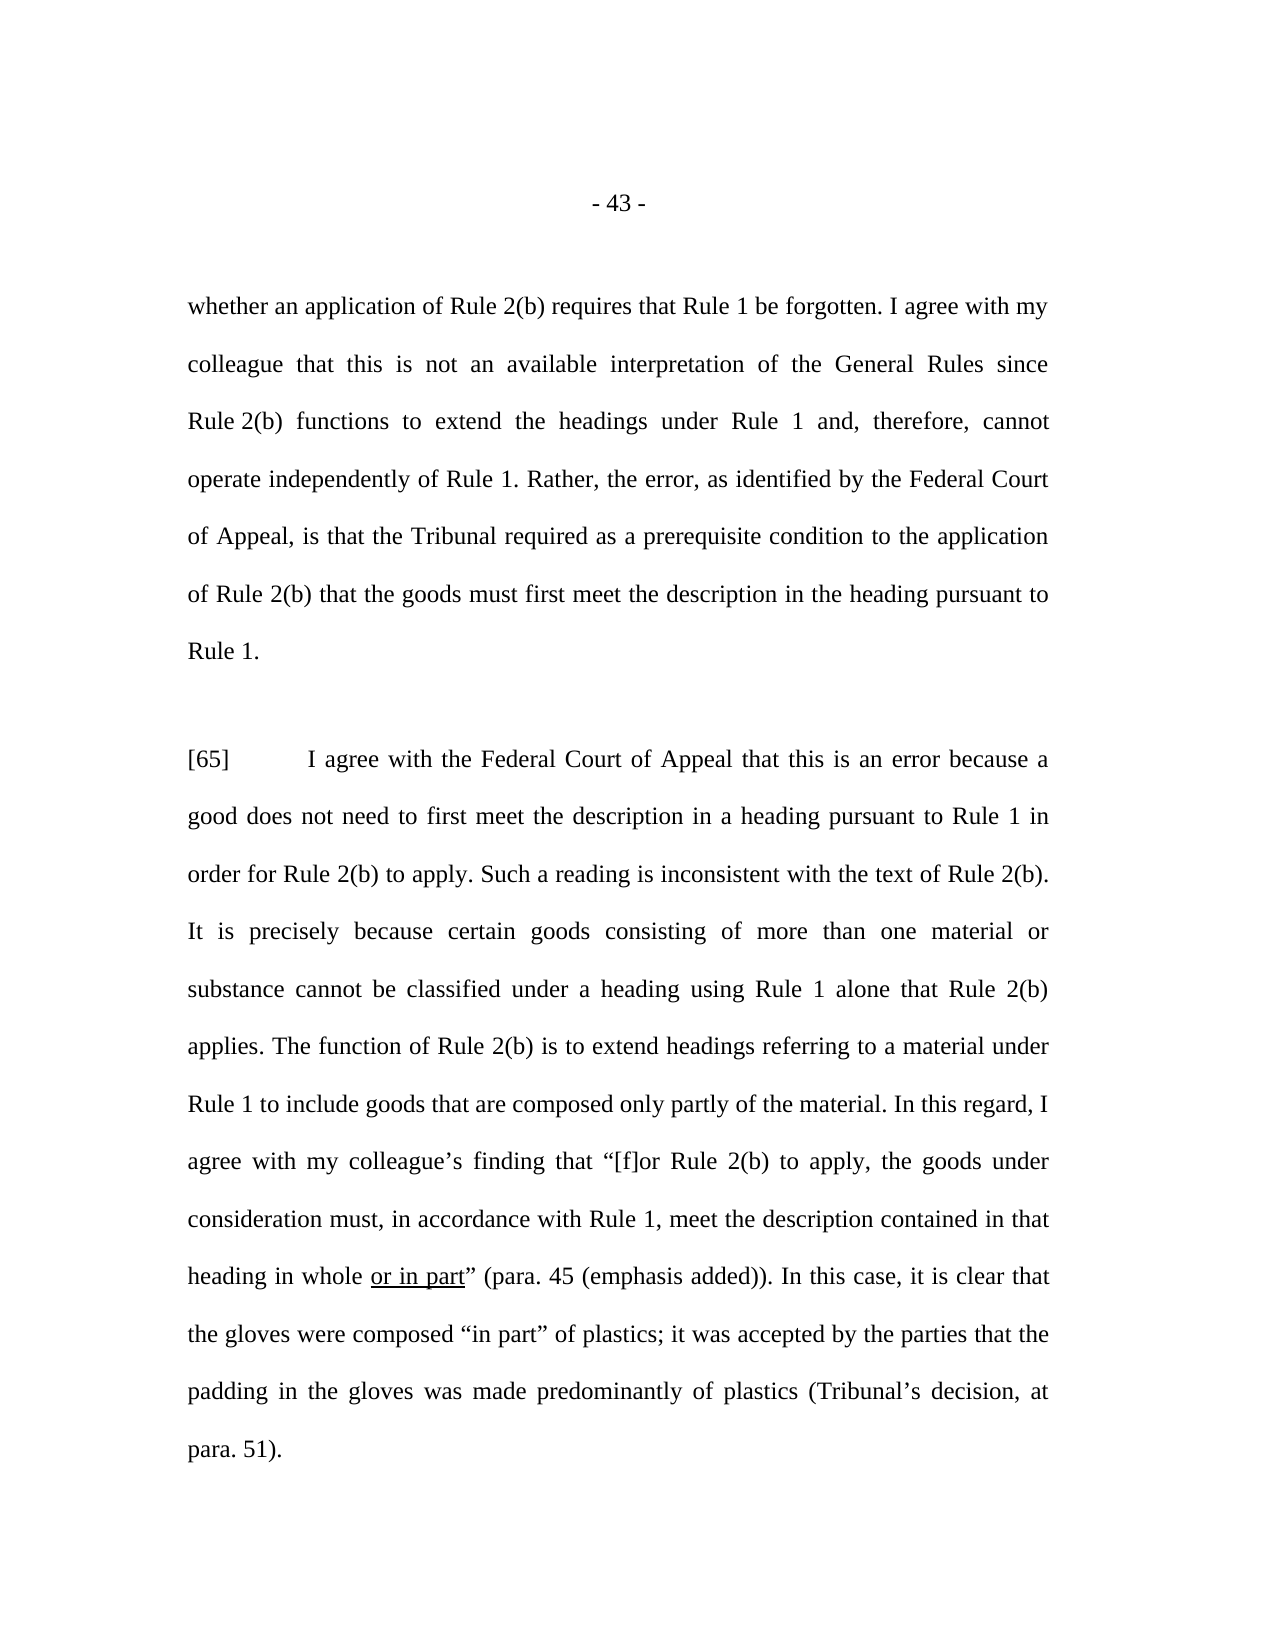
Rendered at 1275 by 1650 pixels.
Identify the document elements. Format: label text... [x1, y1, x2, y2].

text I agree with the Federal Court of Appeal that this is an error because a good does not need to first meet the description in a heading pursuant to Rule 1 in order for Rule 2(b) to apply. Such a reading is inconsistent with the text of Rule 2(b). It is precisely because certain goods consisting of more than one material or substance cannot be classified under a heading using Rule 1 alone that Rule 2(b) applies. The function of Rule 2(b) is to extend headings referring to a material under Rule 1 to include goods that are composed only partly of the material. In this regard, I agree with my colleague’s finding that “[f]or Rule 2(b) to apply, the goods under consideration must, in accordance with Rule 1, meet the description contained in that heading in whole or in part” (para. 45 (emphasis added)). In this case, it is clear that the gloves were composed “in part” of plastics; it was accepted by the parties that the padding in the gloves was made predominantly of plastics (Tribunal’s decision, at para. 51). [187, 744, 1050, 1463]
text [187, 291, 1050, 665]
